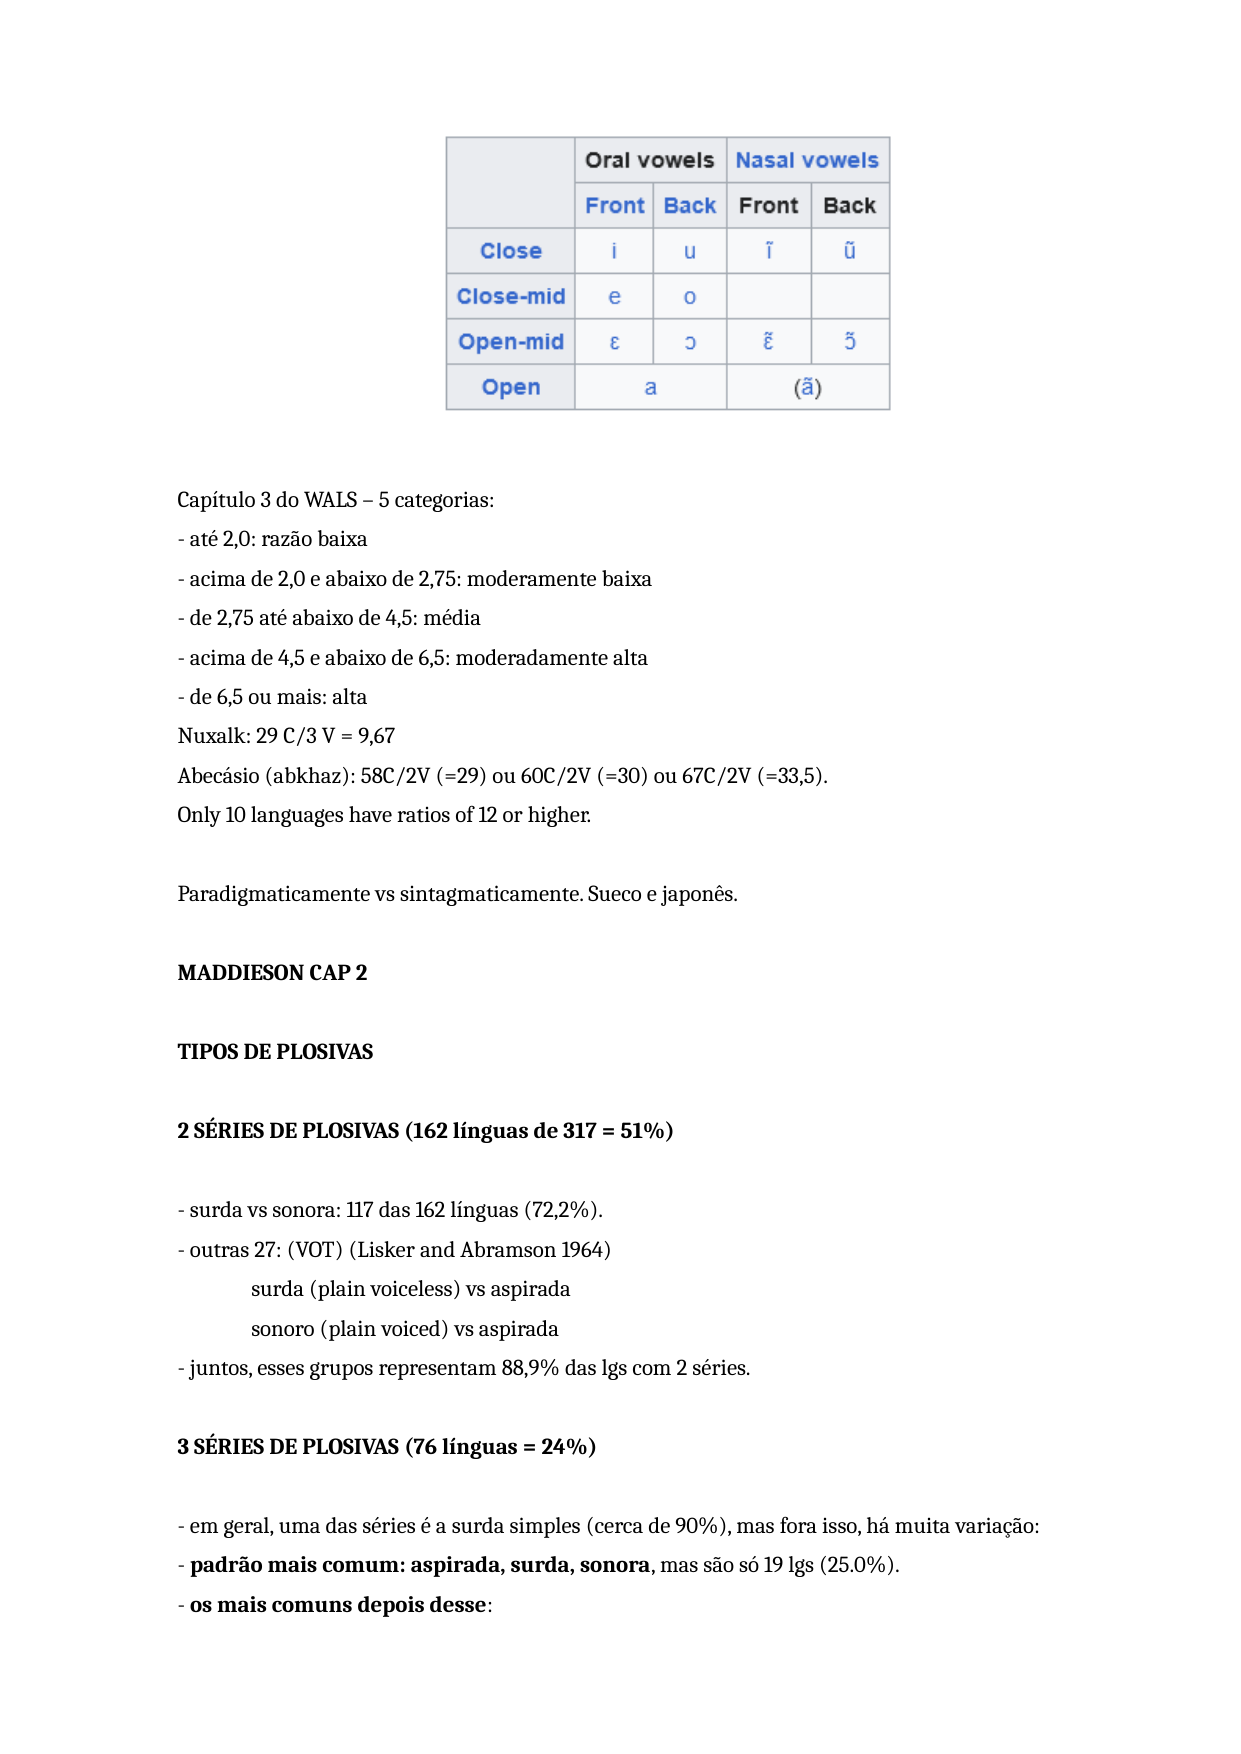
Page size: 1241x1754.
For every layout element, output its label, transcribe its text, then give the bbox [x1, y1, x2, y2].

text - surda vs sonora: 117 das 162 línguas (72,2%). [177, 1197, 1152, 1223]
text - até 2,0: razão baixa [177, 526, 1152, 552]
text - de 6,5 ou mais: alta [177, 684, 1152, 710]
text 3 SÉRIES DE PLOSIVAS (76 línguas = 24%) [177, 1434, 1152, 1460]
text - outras 27: (VOT) (Lisker and Abramson 1964) [177, 1236, 1152, 1263]
text - os mais comuns depois desse: [177, 1592, 1152, 1618]
text Nuxalk: 29 C/3 V = 9,67 [177, 723, 1152, 749]
text sonoro (plain voiced) vs aspirada [177, 1315, 1152, 1342]
text Abecásio (abkhaz): 58C/2V (=29) ou 60C/2V (=30) ou 67C/2V (=33,5). [177, 763, 1152, 789]
text - acima de 4,5 e abaixo de 6,5: moderadamente alta [177, 644, 1152, 671]
text - padrão mais comum: aspirada, surda, sonora, mas são só 19 lgs (25.0%). [177, 1552, 1152, 1579]
text 2 SÉRIES DE PLOSIVAS (162 línguas de 317 = 51%) [177, 1118, 1152, 1144]
text surda (plain voiceless) vs aspirada [177, 1276, 1152, 1302]
text - juntos, esses grupos representam 88,9% das lgs com 2 séries. [177, 1355, 1152, 1381]
text Only 10 languages have ratios of 12 or higher. [177, 802, 1152, 828]
text - acima de 2,0 e abaixo de 2,75: moderamente baixa [177, 565, 1152, 592]
picture [399, 118, 930, 434]
text Paradigmaticamente vs sintagmaticamente. Sueco e japonês. [177, 881, 1152, 907]
text Capítulo 3 do WALS – 5 categorias: [177, 486, 1152, 513]
text - em geral, uma das séries é a surda simples (cerca de 90%), mas fora isso, há muita variação: [177, 1513, 1152, 1539]
text - de 2,75 até abaixo de 4,5: média [177, 605, 1152, 631]
text MADDIESON CAP 2 [177, 960, 1152, 986]
text TIPOS DE PLOSIVAS [177, 1039, 1152, 1065]
